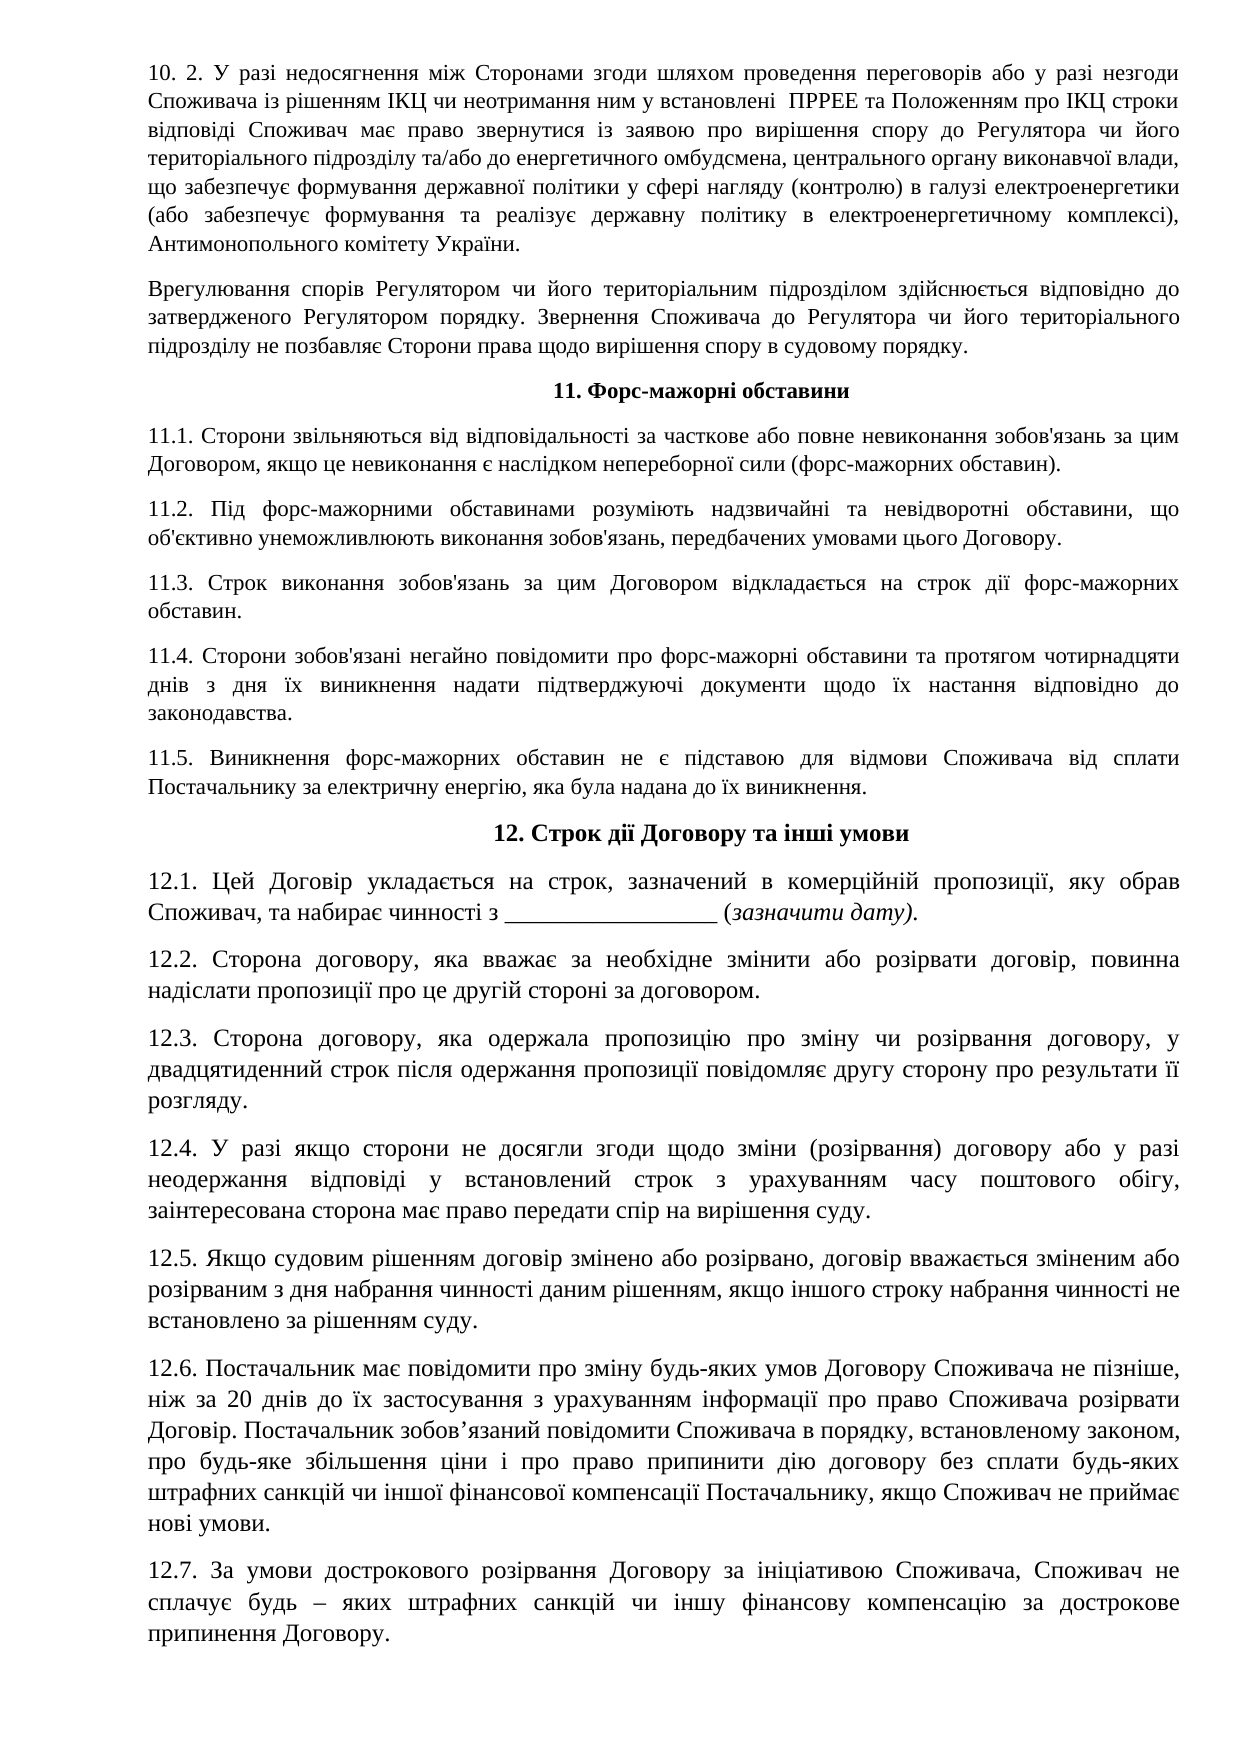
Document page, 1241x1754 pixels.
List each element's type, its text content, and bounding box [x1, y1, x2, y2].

text 11.1. Сторони звільняються від відповідальності за часткове або повне невиконання зобов'язань за цим Договором, якщо це невиконання є наслідком непереборної сили (форс-мажорних обставин). [148, 422, 1181, 477]
text 12.4. У разі якщо сторони не досягли згоди щодо зміни (розірвання) договору або у разі неодержання відповіді у встановлений строк з урахуванням часу поштового обігу, заінтересована сторона має право передати спір на вирішення суду. [148, 1133, 1181, 1224]
text 12.5. Якщо судовим рішенням договір змінено або розірвано, договір вважається зміненим або розірваним з дня набрання чинності даним рішенням, якщо іншого строку набрання чинності не встановлено за рішенням суду. [148, 1243, 1181, 1334]
text 10. 2. У разі недосягнення між Сторонами згоди шляхом проведення переговорів або у разі незгоди Споживача із рішенням ІКЦ чи неотримання ним у встановлені ПРРЕЕ та Положенням про ІКЦ строки відповіді Споживач має право звернутися із заявою про вирішення спору до Регулятора чи його територіального підрозділу та/або до енергетичного омбудсмена, центрального органу виконавчої влади, що забезпечує формування державної політики у сфері нагляду (контролю) в галузі електроенергетики (або забезпечує формування та реалізує державну політику в електроенергетичному комплексі), Антимонопольного комітету України. [148, 59, 1181, 256]
text 12.7. За умови дострокового розірвання Договору за ініціативою Споживача, Споживач не сплачує будь – яких штрафних санкцій чи іншу фінансову компенсацію за дострокове припинення Договору. [148, 1556, 1181, 1646]
text 11.4. Сторони зобов'язані негайно повідомити про форс-мажорні обставини та протягом чотирнадцяти днів з дня їх виникнення надати підтверджуючі документи щодо їх настання відповідно до законодавства. [148, 642, 1181, 726]
text 11.5. Виникнення форс-мажорних обставин не є підставою для відмови Споживача від сплати Постачальнику за електричну енергію, яка була надана до їх виникнення. [148, 744, 1181, 799]
text 12.1. Цей Договір укладається на строк, зазначений в комерційній пропозиції, яку обрав Споживач, та набирає чинності з _________________ (зазначити дату). [148, 866, 1181, 926]
text 11. Форс-мажорні обставини [148, 377, 1181, 403]
text 11.2. Під форс-мажорними обставинами розуміють надзвичайні та невідворотні обставини, що об'єктивно унеможливлюють виконання зобов'язань, передбачених умовами цього Договору. [148, 495, 1181, 550]
text 12.3. Сторона договору, яка одержала пропозицію про зміну чи розірвання договору, у двадцятиденний строк після одержання пропозиції повідомляє другу сторону про результати її розгляду. [148, 1023, 1181, 1114]
text 11.3. Строк виконання зобов'язань за цим Договором відкладається на строк дії форс-мажорних обставин. [148, 569, 1181, 624]
text Врегулювання спорів Регулятором чи його територіальним підрозділом здійснюється відповідно до затвердженого Регулятором порядку. Звернення Споживача до Регулятора чи його територіального підрозділу не позбавляє Сторони права щодо вирішення спору в судовому порядку. [148, 275, 1181, 358]
text 12.6. Постачальник має повідомити про зміну будь-яких умов Договору Споживача не пізніше, ніж за 20 днів до їх застосування з урахуванням інформації про право Споживача розірвати Договір. Постачальник зобов’язаний повідомити Споживача в порядку, встановленому законом, про будь-яке збільшення ціни і про право припинити дію договору без сплати будь-яких штрафних санкцій чи іншої фінансової компенсації Постачальнику, якщо Споживач не приймає нові умови. [148, 1353, 1181, 1537]
text 12. Строк дії Договору та інші умови [148, 818, 1181, 847]
text 12.2. Сторона договору, яка вважає за необхідне змінити або розірвати договір, повинна надіслати пропозиції про це другій стороні за договором. [148, 944, 1181, 1004]
